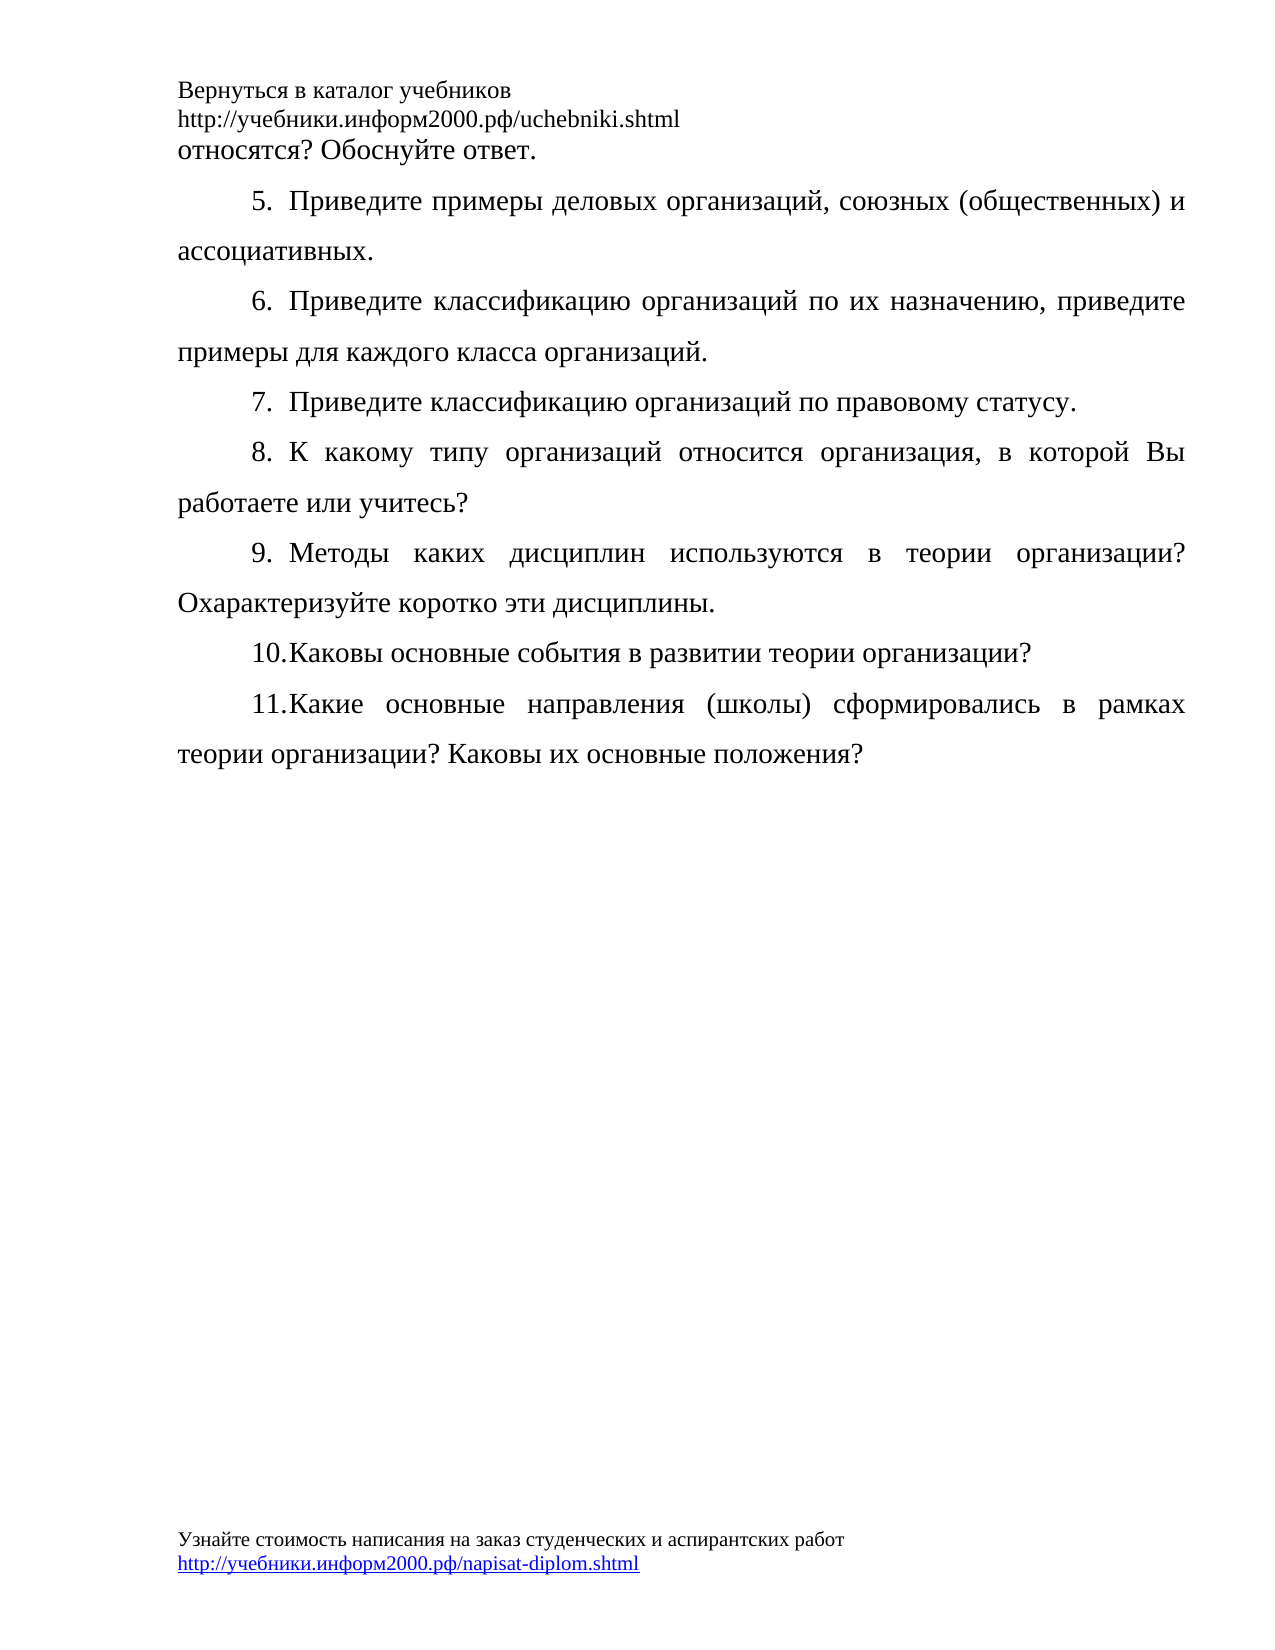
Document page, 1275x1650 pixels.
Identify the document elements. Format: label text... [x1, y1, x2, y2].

list К какому типу организаций относится организация, в которой Вы работаете или учитесь? [177, 434, 1186, 518]
list Методы каких дисциплин используются в теории организации? Охарактеризуйте коротко эти дисциплины. [177, 535, 1186, 619]
list Приведите классификацию организаций по их назначению, приведите примеры для каждого класса организаций. [177, 283, 1186, 367]
list Приведите классификацию организаций по правовому статусу. [177, 384, 1186, 418]
list Какие основные направления (школы) сформировались в рамках теории организации? Каковы их основные положения? [177, 686, 1186, 770]
list Приведите примеры деловых организаций, союзных (общественных) и ассоциативных. [177, 183, 1186, 267]
list Каковы основные события в развитии теории организации? [177, 636, 1186, 669]
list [177, 132, 1186, 166]
